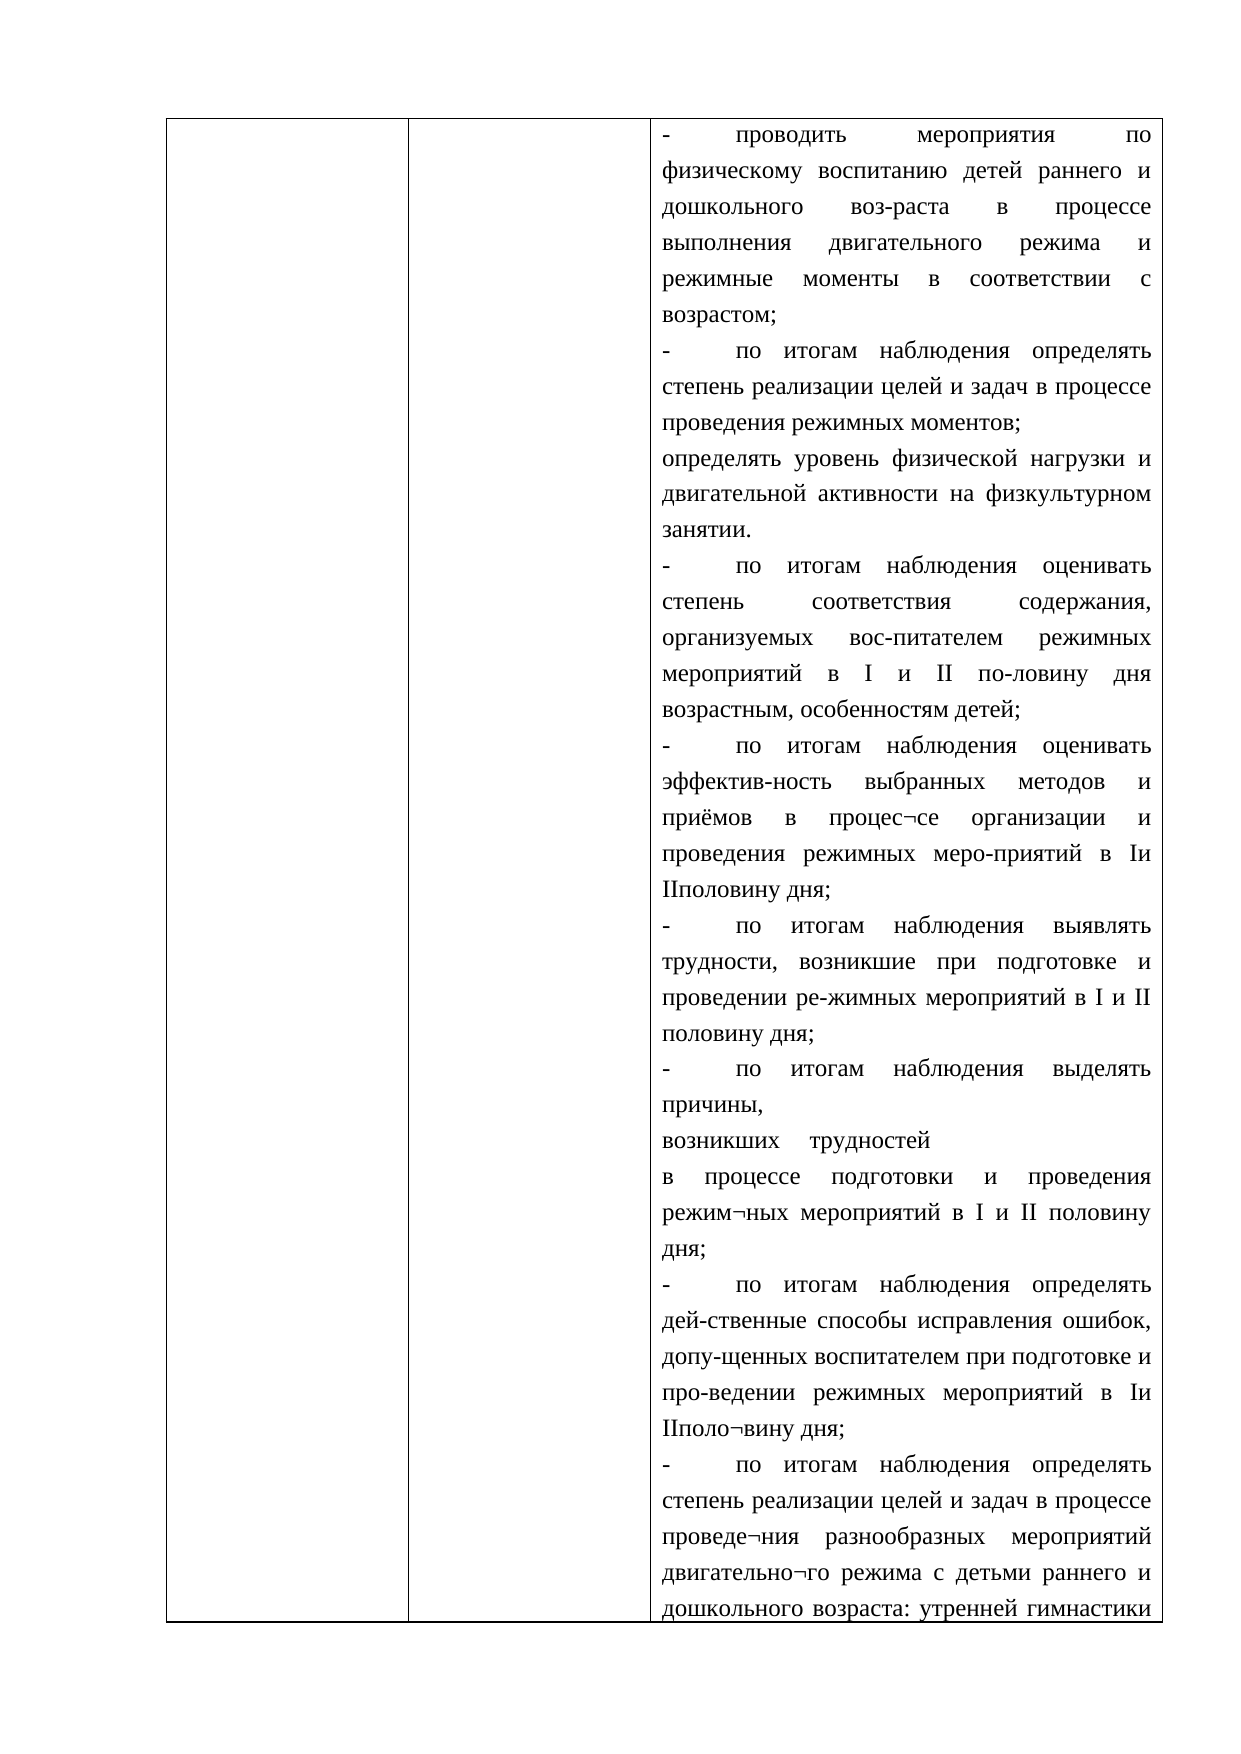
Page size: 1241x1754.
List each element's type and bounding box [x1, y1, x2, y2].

table_cell [409, 119, 650, 1621]
table_cell [651, 119, 1162, 1621]
table_cell [167, 119, 408, 1621]
